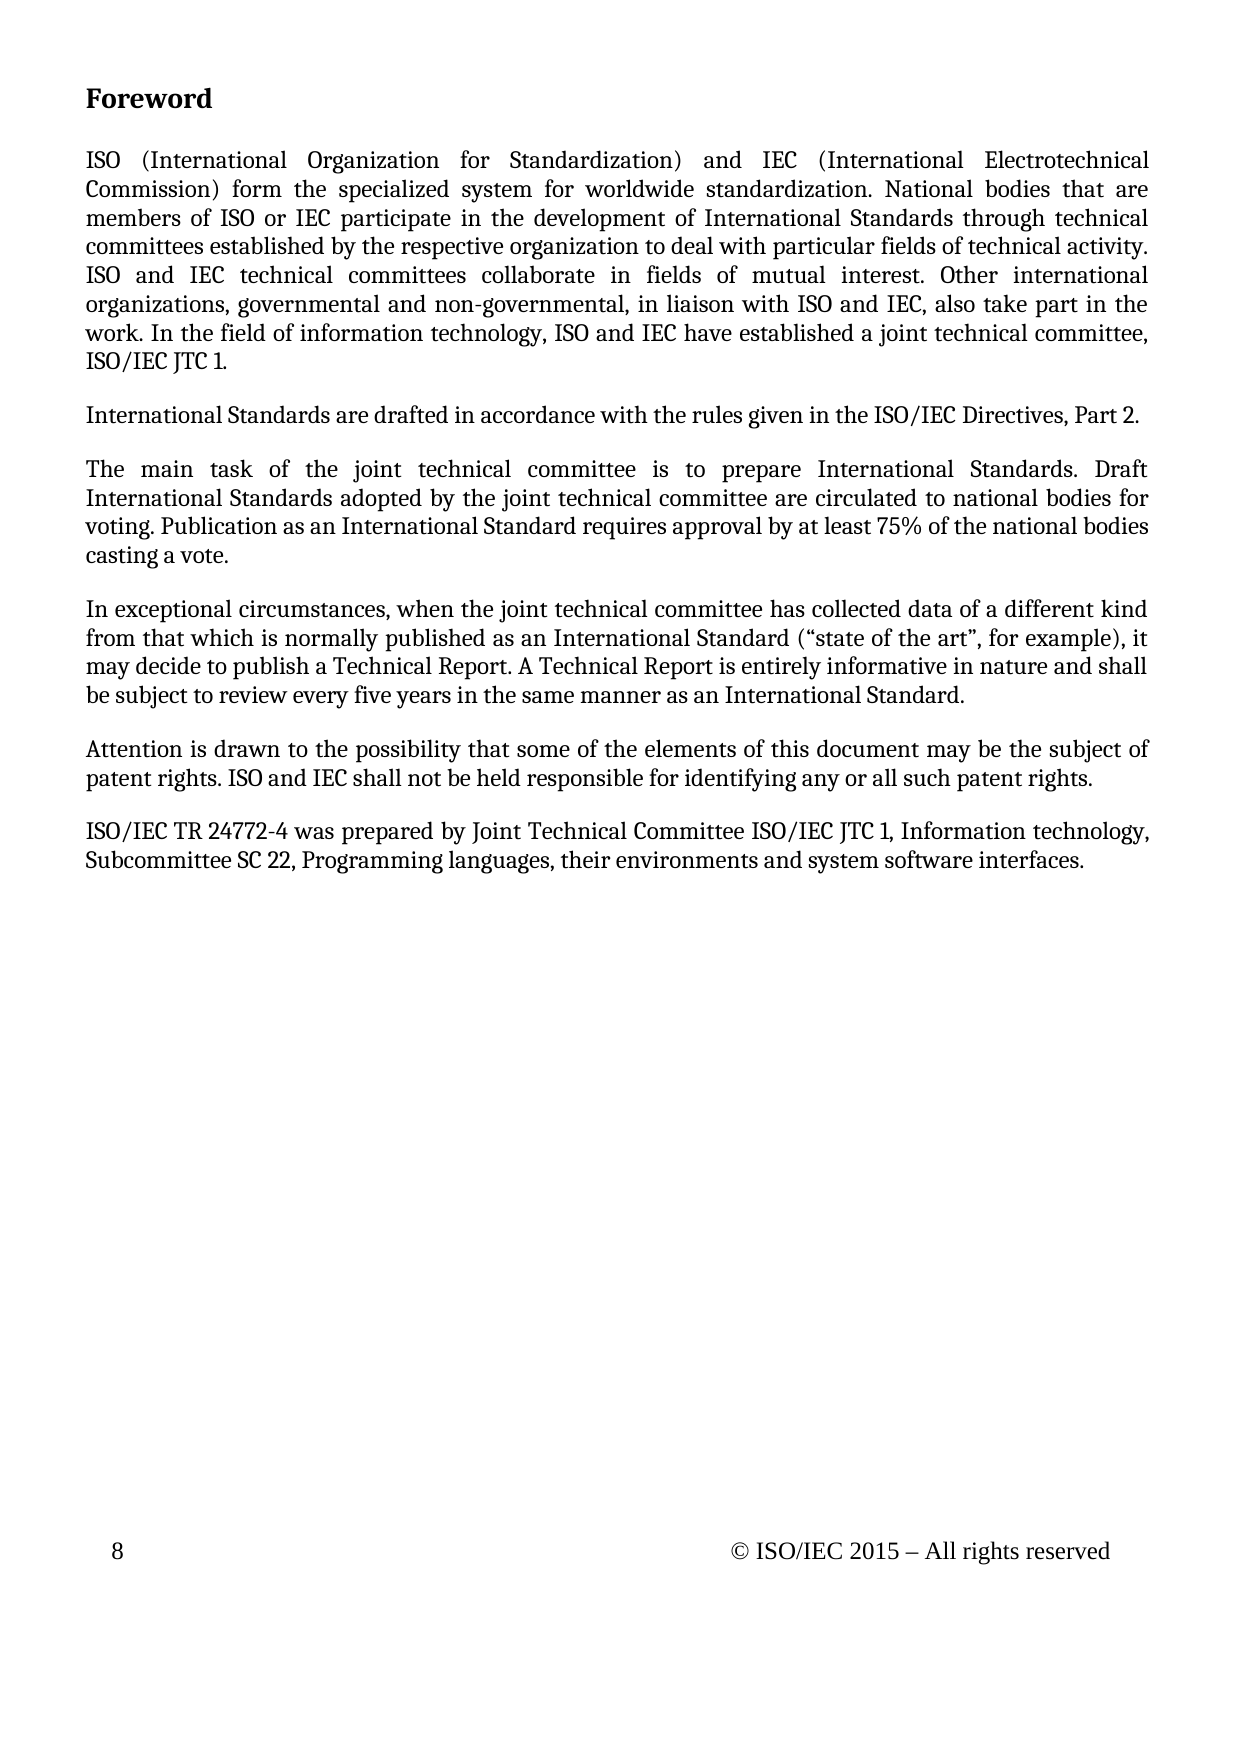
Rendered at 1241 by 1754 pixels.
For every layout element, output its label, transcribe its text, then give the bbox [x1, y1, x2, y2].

text The main task of the joint technical committee is to prepare International Standards. Draft International Standards adopted by the joint technical committee are circulated to national bodies for voting. Publication as an International Standard requires approval by at least 75% of the national bodies casting a vote. [86, 455, 1150, 570]
text In exceptional circumstances, when the joint technical committee has collected data of a different kind from that which is normally published as an International Standard (“state of the art”, for example), it may decide to publish a Technical Report. A Technical Report is entirely informative in nature and shall be subject to review every five years in the same manner as an International Standard. [86, 595, 1150, 710]
subtitle Foreword [86, 82, 1150, 116]
text ISO/IEC TR 24772-4 was prepared by Joint Technical Committee ISO/IEC JTC 1, Information technology, Subcommittee SC 22, Programming languages, their environments and system software interfaces. [86, 817, 1150, 875]
text ISO (International Organization for Standardization) and IEC (International Electrotechnical Commission) form the specialized system for worldwide standardization. National bodies that are members of ISO or IEC participate in the development of International Standards through technical committees established by the respective organization to deal with particular fields of technical activity. ISO and IEC technical committees collaborate in fields of mutual interest. Other international organizations, governmental and non-governmental, in liaison with ISO and IEC, also take part in the work. In the field of information technology, ISO and IEC have established a joint technical committee, ISO/IEC JTC 1. [86, 146, 1150, 376]
text International Standards are drafted in accordance with the rules given in the ISO/IEC Directives, Part 2. [86, 401, 1150, 430]
text Attention is drawn to the possibility that some of the elements of this document may be the subject of patent rights. ISO and IEC shall not be held responsible for identifying any or all such patent rights. [86, 735, 1150, 792]
